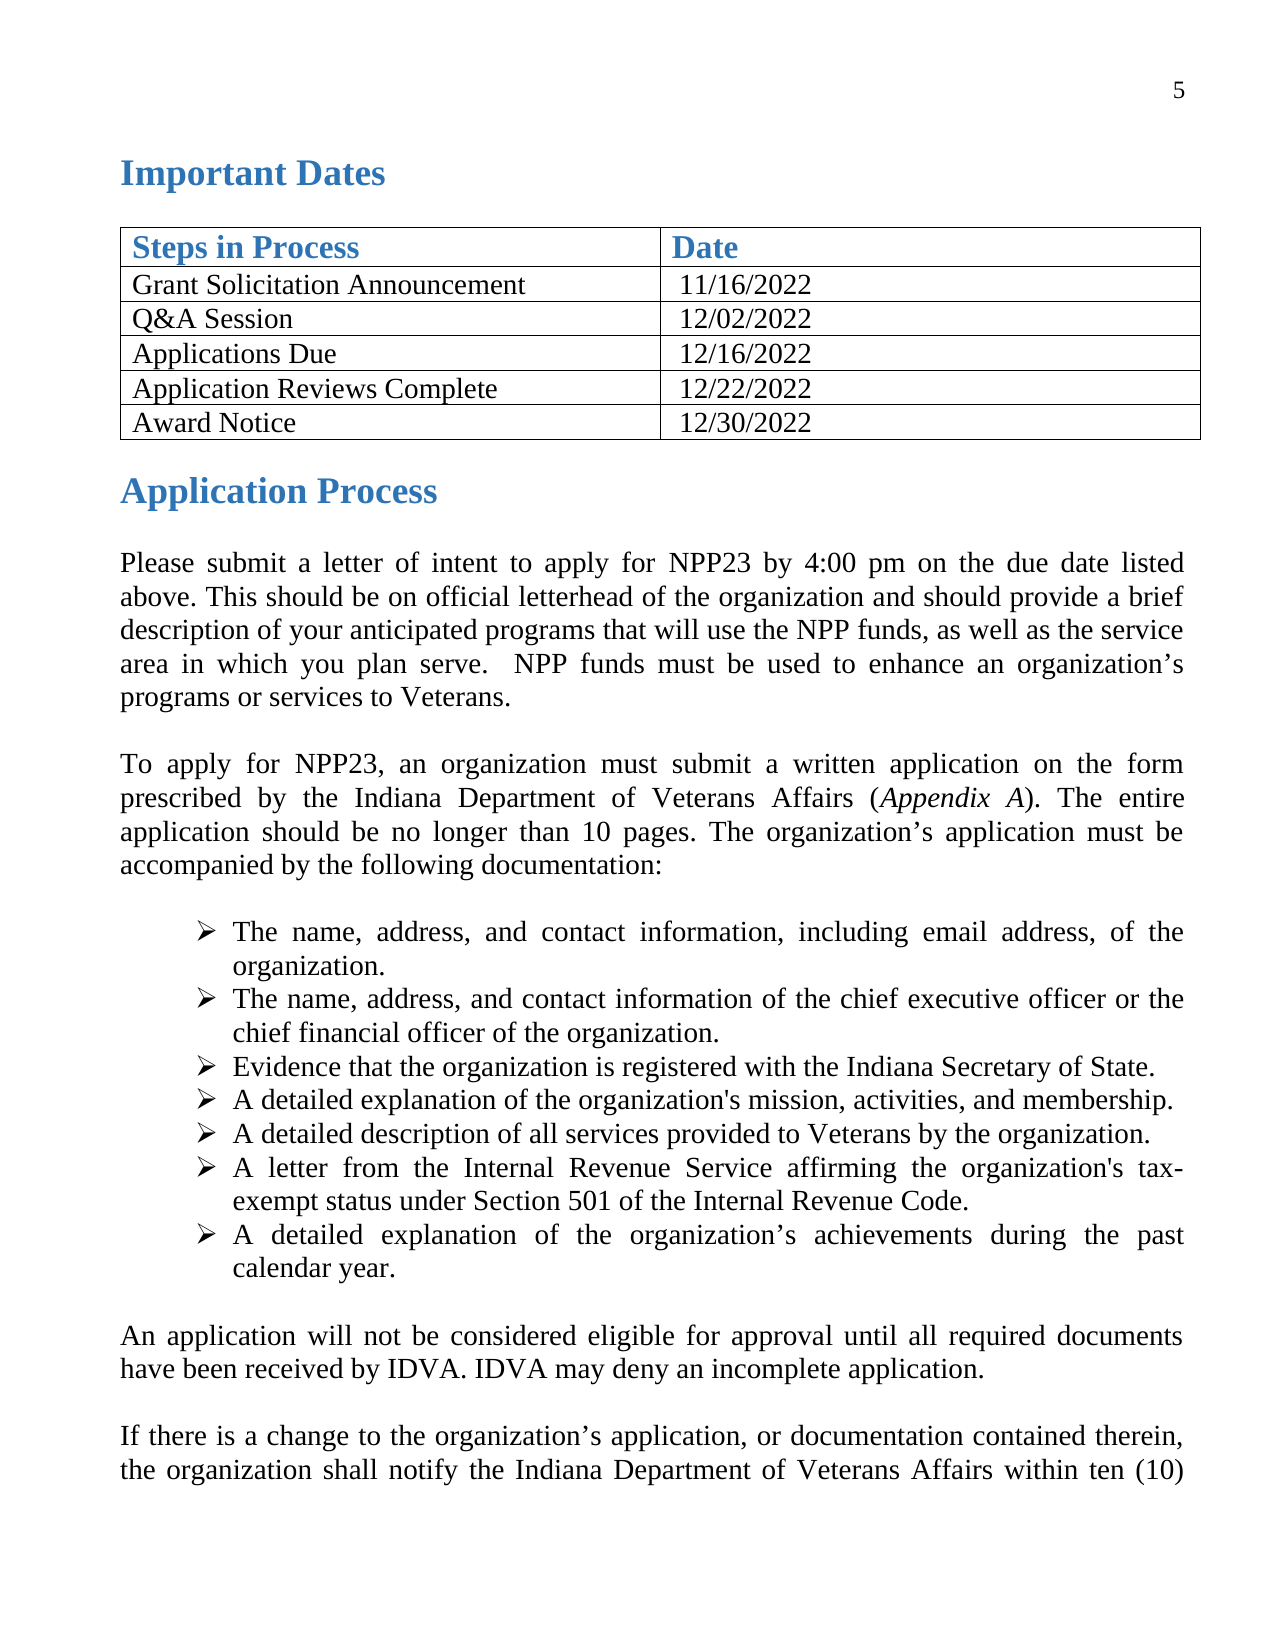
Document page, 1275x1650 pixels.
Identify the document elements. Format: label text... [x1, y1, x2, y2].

text An application will not be considered eligible for approval until all required documents have been received by IDVA. IDVA may deny an incomplete application. [120, 1318, 1185, 1385]
list Evidence that the organization is registered with the Indiana Secretary of State. [195, 1049, 1185, 1082]
list The name, address, and contact information, including email address, of the organization. [195, 914, 1185, 982]
list A letter from the Internal Revenue Service affirming the organization's tax-exempt status under Section 501 of the Internal Revenue Code. [195, 1150, 1185, 1217]
table_cell Application Reviews Complete [121, 371, 660, 404]
text Application Process [120, 469, 1185, 512]
table_cell 12/22/2022 [661, 371, 1200, 404]
list A detailed explanation of the organization's mission, activities, and membership. [195, 1082, 1185, 1116]
list A detailed explanation of the organization’s achievements during the past calendar year. [195, 1217, 1185, 1284]
table_cell Q&A Session [121, 302, 660, 335]
text Important Dates [120, 150, 1185, 193]
table_cell Award Notice [121, 405, 660, 439]
table_cell Applications Due [121, 336, 660, 370]
text Please submit a letter of intent to apply for NPP23 by 4:00 pm on the due date listed above. This should be on official letterhead of the organization and should provide a brief description of your anticipated programs that will use the NPP funds, as well as the service area in which you plan serve. NPP funds must be used to enhance an organization’s programs or services to Veterans. [120, 545, 1185, 713]
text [120, 1418, 1185, 1485]
table_cell 12/30/2022 [661, 405, 1200, 439]
list The name, address, and contact information of the chief executive officer or the chief financial officer of the organization. [195, 982, 1185, 1049]
table_cell 12/02/2022 [661, 302, 1200, 335]
table_cell 12/16/2022 [661, 336, 1200, 370]
table_header Steps in Process [121, 228, 660, 266]
table_cell Grant Solicitation Announcement [121, 267, 660, 301]
table_header Date [661, 228, 1200, 266]
text To apply for NPP23, an organization must submit a written application on the form prescribed by the Indiana Department of Veterans Affairs (Appendix A). The entire application should be no longer than 10 pages. The organization’s application must be accompanied by the following documentation: [120, 747, 1185, 881]
list A detailed description of all services provided to Veterans by the organization. [195, 1116, 1185, 1150]
table_cell 11/16/2022 [661, 267, 1200, 301]
